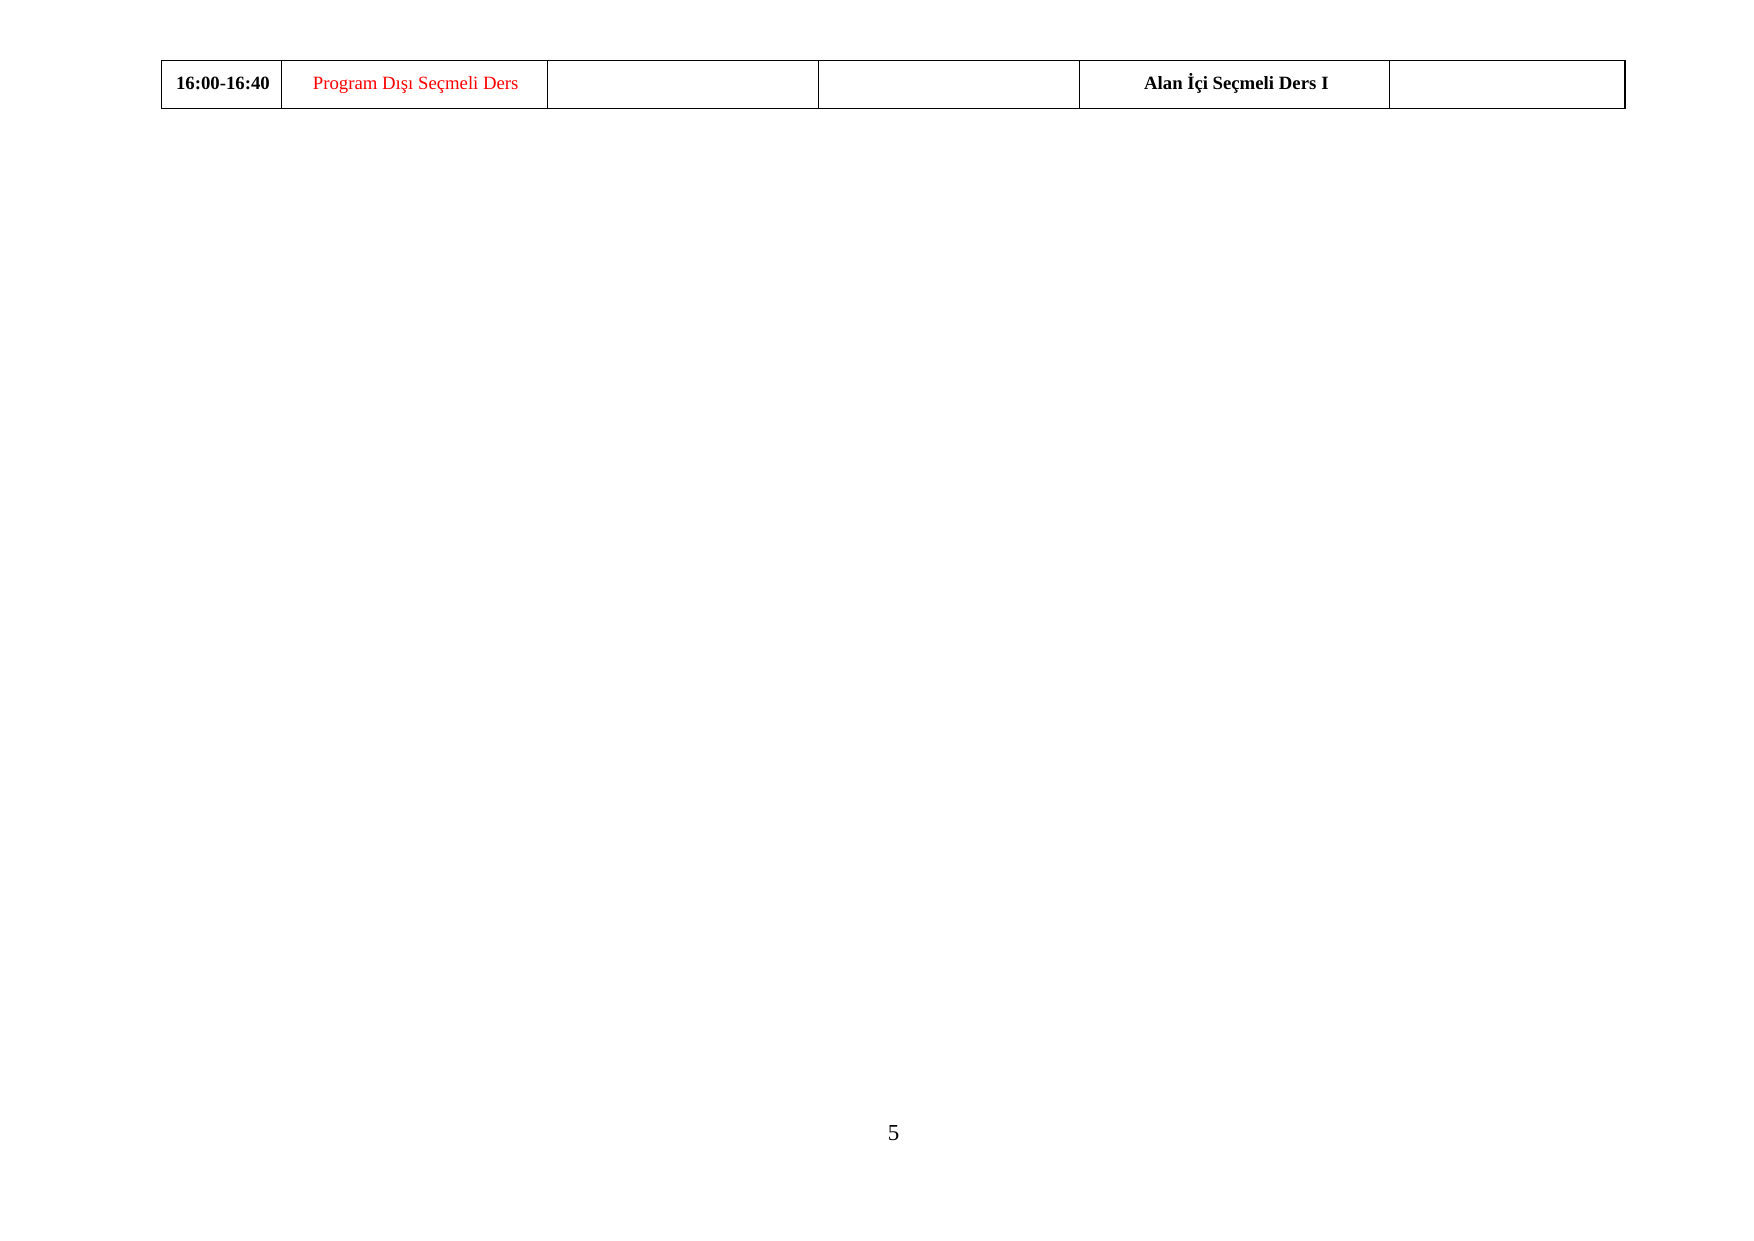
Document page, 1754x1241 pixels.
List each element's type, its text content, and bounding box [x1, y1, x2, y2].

table_cell [1390, 61, 1624, 108]
table_cell [548, 61, 818, 108]
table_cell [282, 61, 547, 108]
table_cell 16:00-16:40 [162, 61, 281, 108]
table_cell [1080, 61, 1389, 108]
table_cell [819, 61, 1079, 108]
